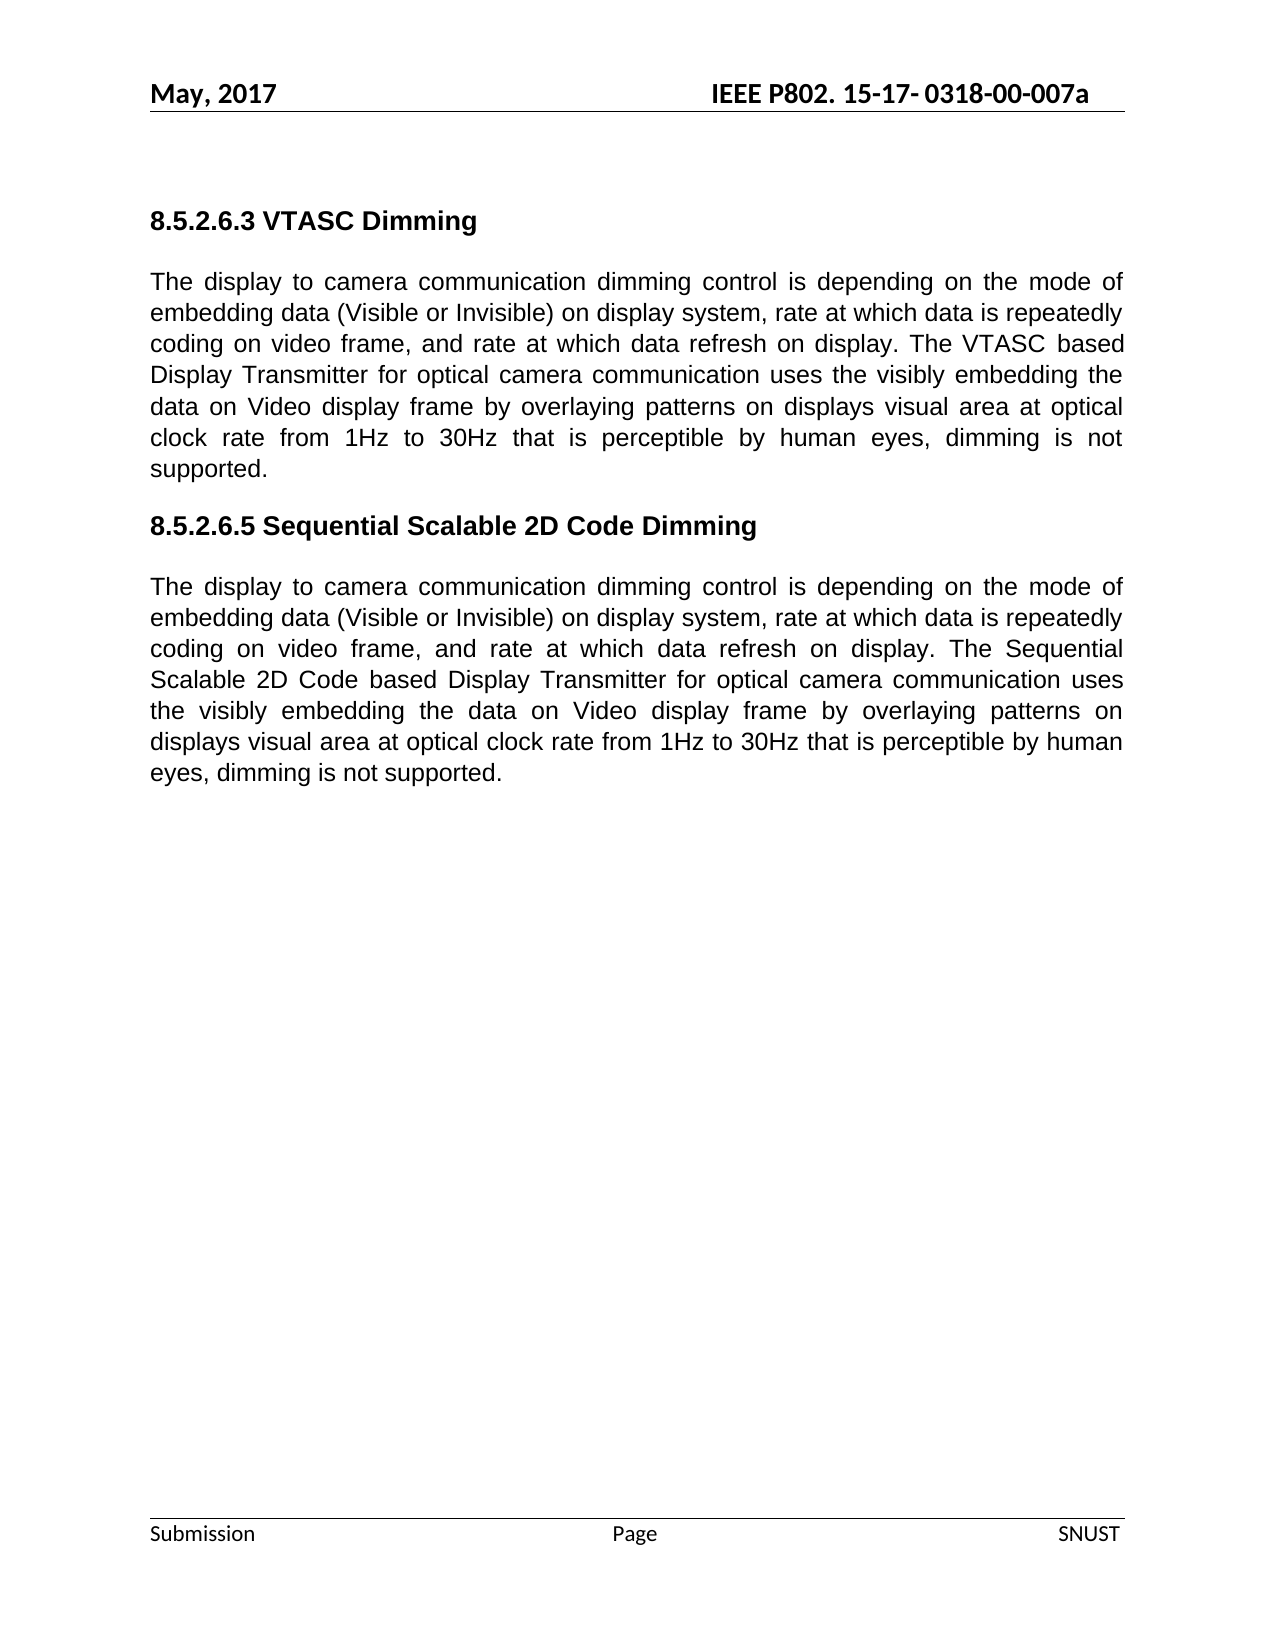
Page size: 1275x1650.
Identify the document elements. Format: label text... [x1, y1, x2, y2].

text The display to camera communication dimming control is depending on the mode of embedding data (Visible or Invisible) on display system, rate at which data is repeatedly coding on video frame, and rate at which data refresh on display. The Sequential Scalable 2D Code based Display Transmitter for optical camera communication uses the visibly embedding the data on Video display frame by overlaying patterns on displays visual area at optical clock rate from 1Hz to 30Hz that is perceptible by human eyes, dimming is not supported. [150, 572, 1125, 787]
subtitle Sequential Scalable 2D Code Dimming [150, 510, 1125, 541]
subtitle VTASC Dimming [150, 205, 1125, 236]
text The display to camera communication dimming control is depending on the mode of embedding data (Visible or Invisible) on display system, rate at which data is repeatedly coding on video frame, and rate at which data refresh on display. The VTASC based Display Transmitter for optical camera communication uses the visibly embedding the data on Video display frame by overlaying patterns on displays visual area at optical clock rate from 1Hz to 30Hz that is perceptible by human eyes, dimming is not supported. [150, 267, 1125, 482]
